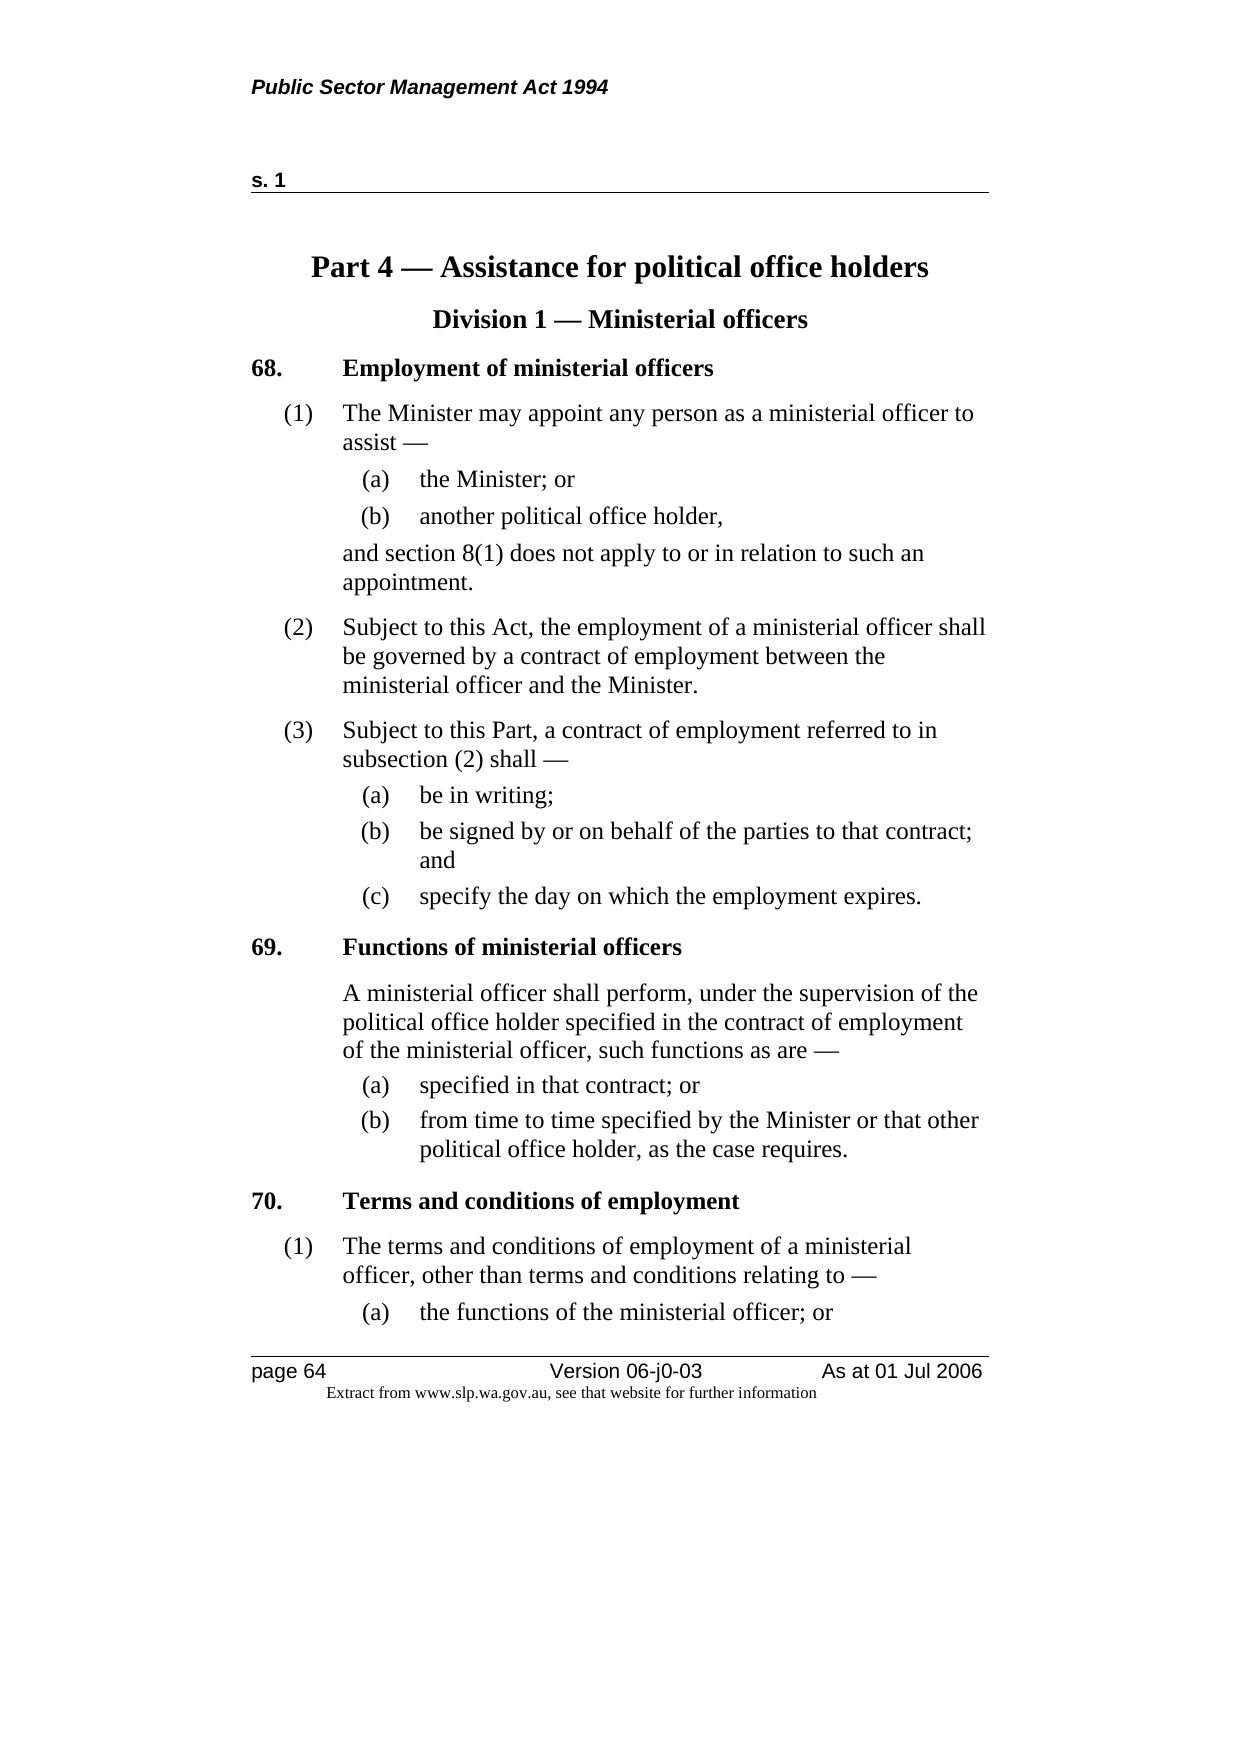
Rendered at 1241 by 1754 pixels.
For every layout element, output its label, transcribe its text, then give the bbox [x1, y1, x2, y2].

subtitle 70. Terms and conditions of employment [251, 1186, 989, 1214]
text and section 8(1) does not apply to or in relation to such an appointment. [251, 538, 989, 596]
subtitle Division 1 — Ministerial officers [251, 303, 989, 334]
text (2) Subject to this Act, the employment of a ministerial officer shall be governed by a contract of employment between the ministerial officer and the Minister. [251, 612, 989, 698]
subtitle Part 4 — Assistance for political office holders [251, 248, 989, 284]
text (b) from time to time specified by the Minister or that other political office holder, as the case requires. [251, 1105, 989, 1163]
text (3) Subject to this Part, a contract of employment referred to in subsection (2) shall — [251, 715, 989, 773]
subtitle 68. Employment of ministerial officers [251, 353, 989, 381]
text (1) The Minister may appoint any person as a ministerial officer to assist — [251, 398, 989, 456]
text (a) the functions of the ministerial officer; or [251, 1297, 989, 1326]
text (1) The terms and conditions of employment of a ministerial officer, other than terms and conditions relating to — [251, 1231, 989, 1289]
subtitle 69. Functions of ministerial officers [251, 932, 989, 961]
text (a) be in writing; [251, 780, 989, 809]
text A ministerial officer shall perform, under the supervision of the political office holder specified in the contract of employment of the ministerial officer, such functions as are — [251, 978, 989, 1064]
text (b) be signed by or on behalf of the parties to that contract; and [251, 816, 989, 873]
text (b) another political office holder, [251, 501, 989, 530]
text (c) specify the day on which the employment expires. [251, 881, 989, 909]
text (a) specified in that contract; or [251, 1070, 989, 1099]
text (a) the Minister; or [251, 464, 989, 493]
